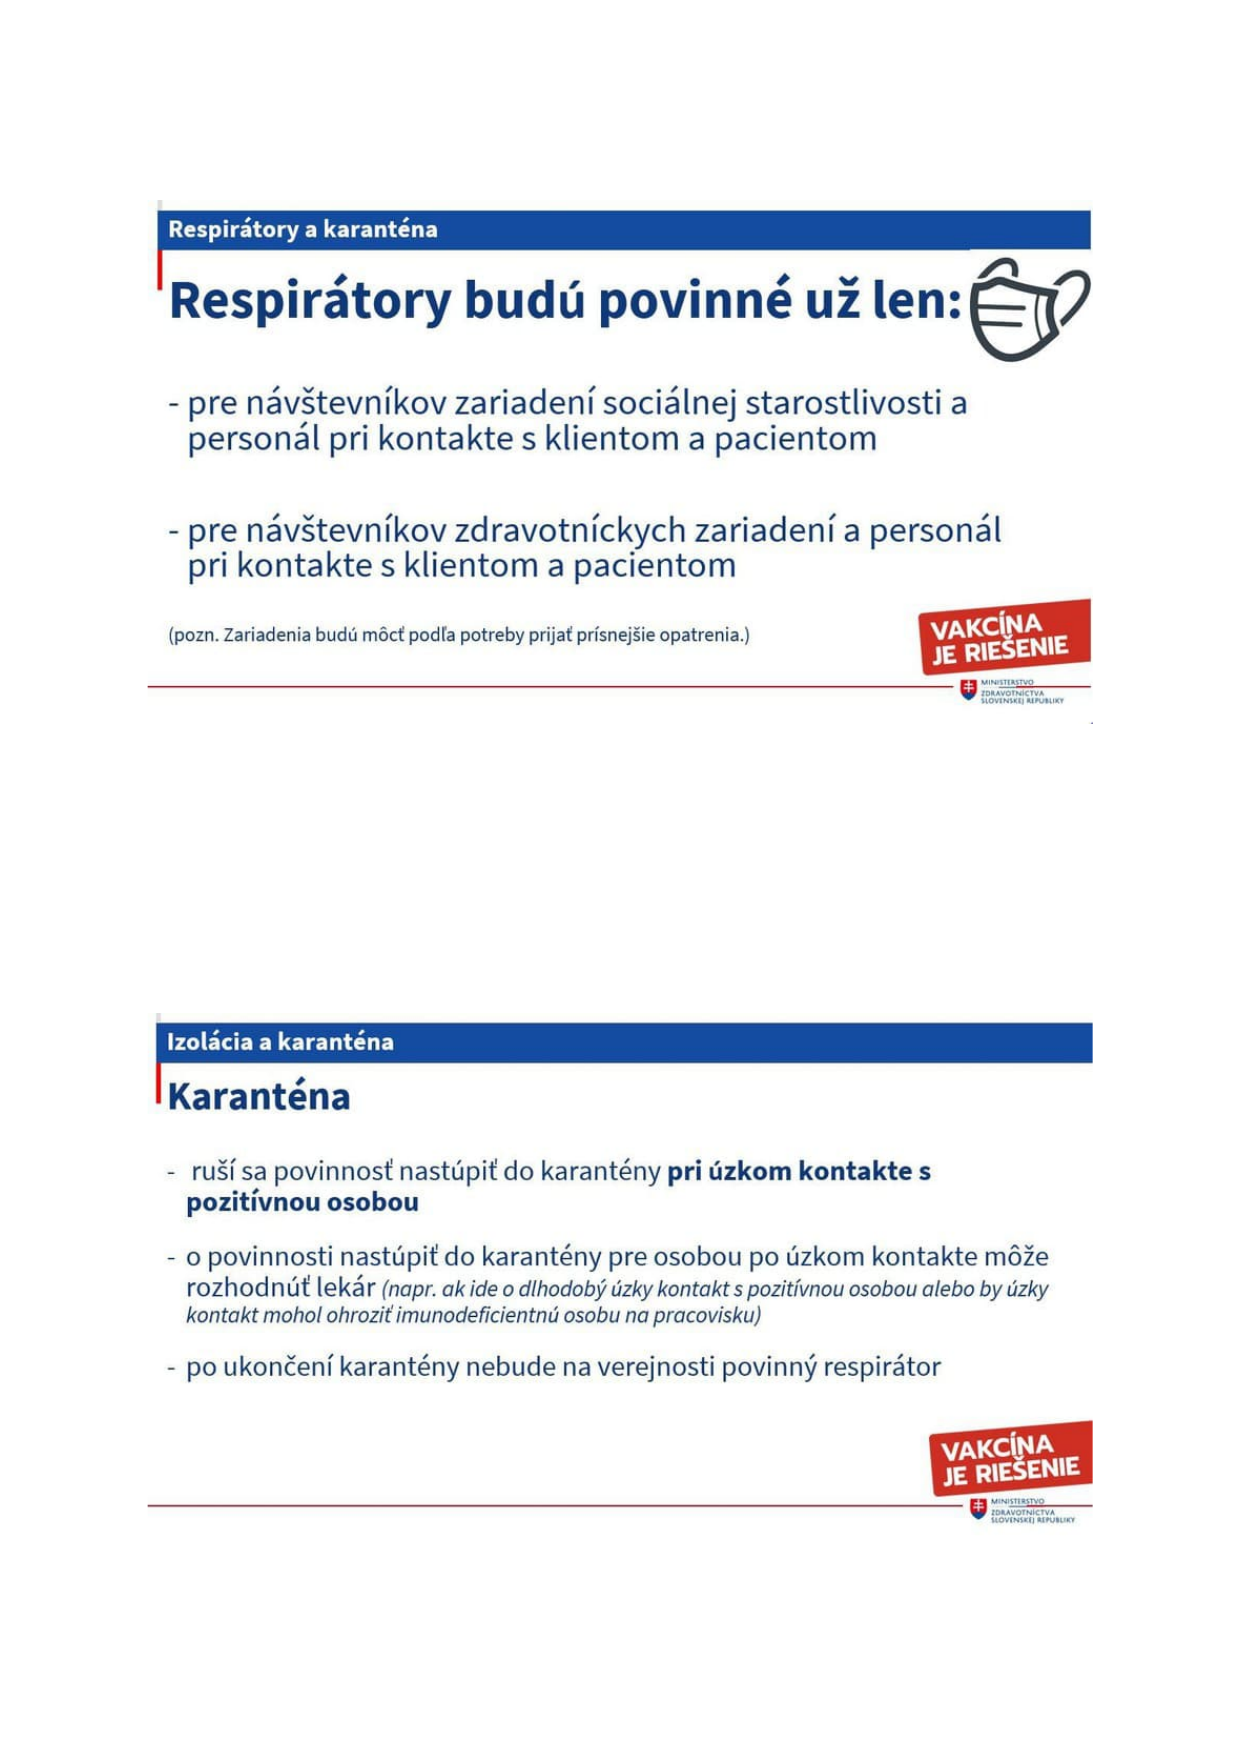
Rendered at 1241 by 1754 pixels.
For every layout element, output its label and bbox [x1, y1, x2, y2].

picture [147, 1013, 1093, 1539]
picture [147, 200, 1093, 724]
